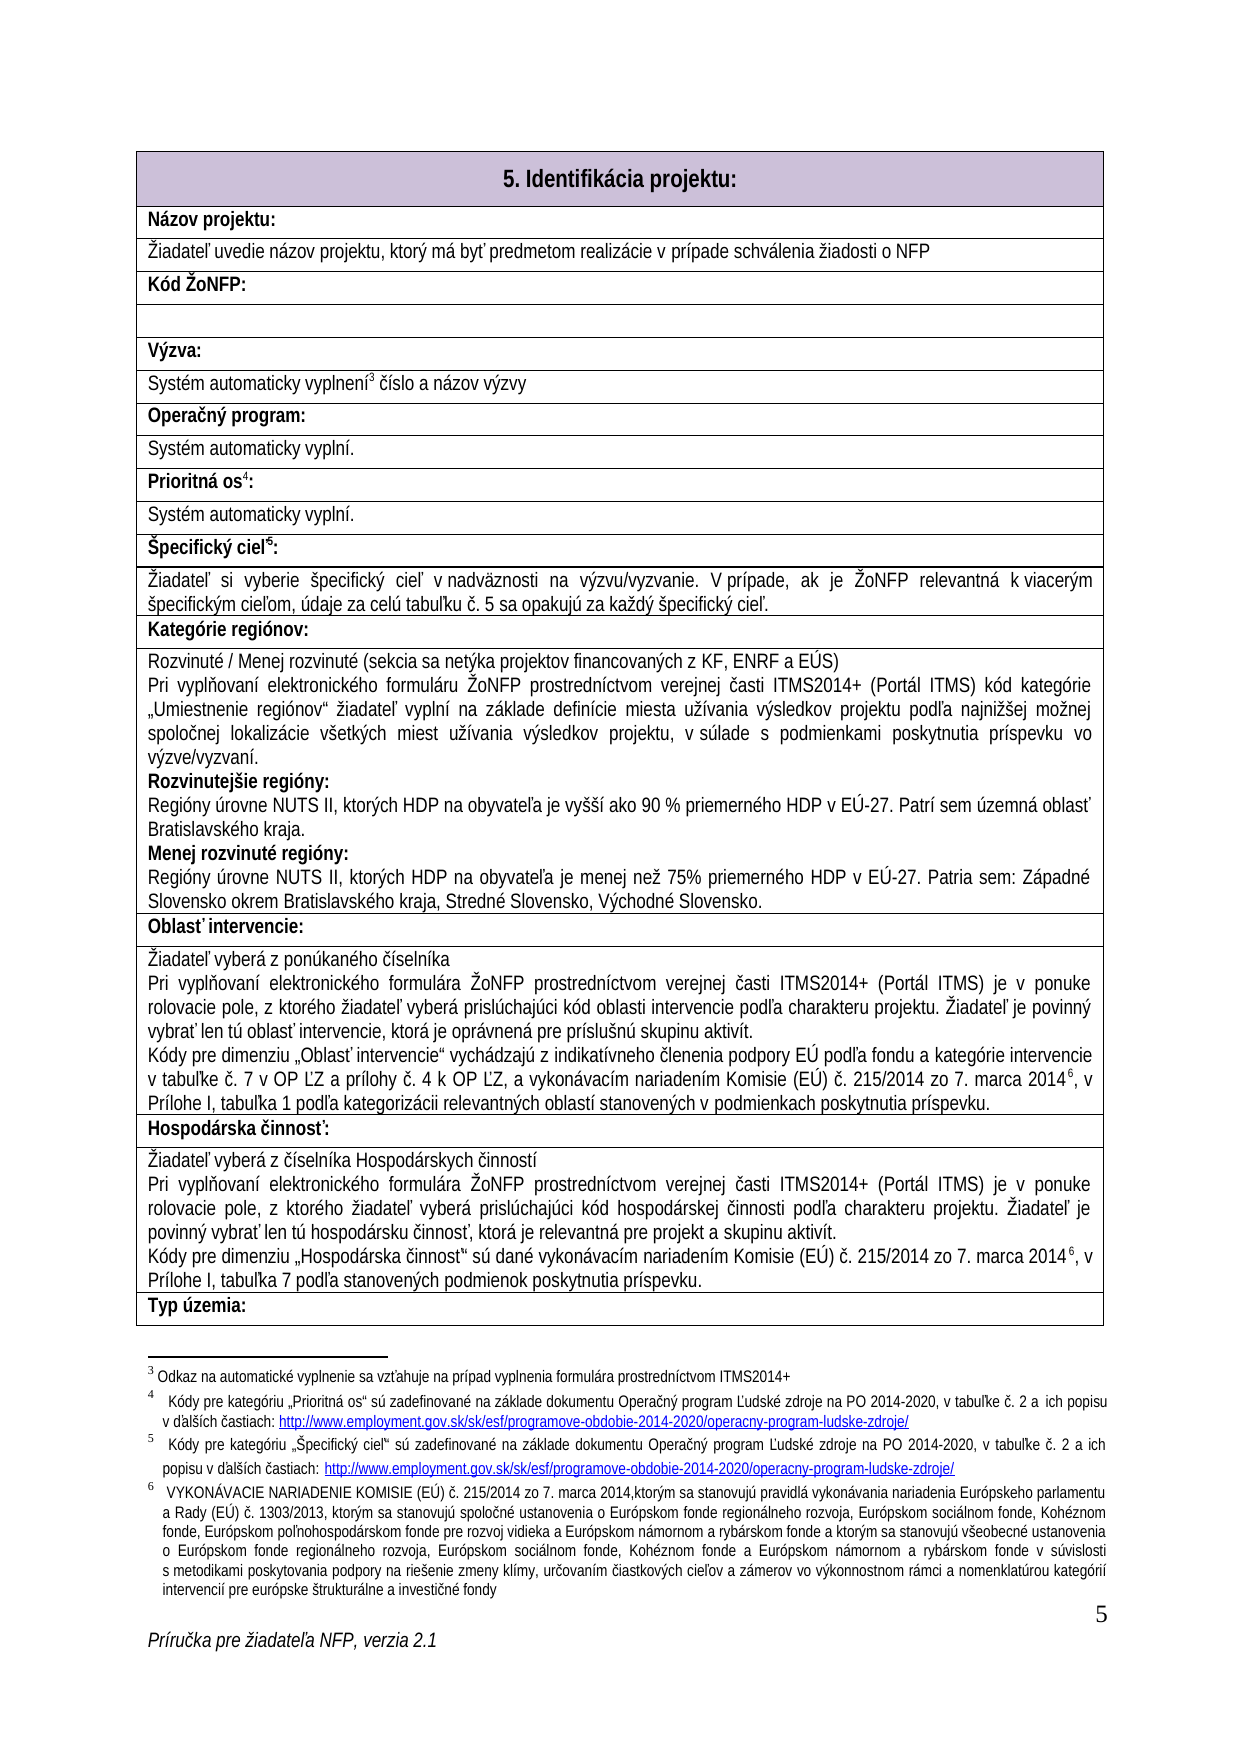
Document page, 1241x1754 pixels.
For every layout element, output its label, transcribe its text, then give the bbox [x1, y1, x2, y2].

table_cell Kategórie regiónov: [137, 616, 1103, 648]
table_cell Hospodárska činnosť: [137, 1115, 1103, 1147]
table_cell Názov projektu: [137, 207, 1103, 238]
table_cell Systém automaticky vyplnení číslo a názov výzvy [137, 371, 1103, 402]
table_cell Výzva: [137, 338, 1103, 369]
table_cell Prioritná os: [137, 469, 1103, 501]
table_cell Systém automaticky vyplní. [137, 436, 1103, 468]
table_cell Systém automaticky vyplní. [137, 502, 1103, 534]
table_cell Špecifický cieľ: [137, 535, 1103, 566]
table_cell Typ územia: [137, 1293, 1103, 1325]
table_cell Žiadateľ vyberá z ponúkaného číselníka Pri vyplňovaní elektronického formulára ŽoNFP prostredníctvom verejnej časti ITMS2014+ (Portál ITMS) je v ponuke rolovacie pole, z ktorého žiadateľ vyberá prislúchajúci kód oblasti intervencie podľa charakteru projektu. Žiadateľ je povinný vybrať len tú oblasť intervencie, ktorá je oprávnená pre príslušnú skupinu aktivít. Kódy pre dimenziu „Oblasť intervencie“ vychádzajú z indikatívneho členenia podpory EÚ podľa fondu a kategórie intervencie v tabuľke č. 7 v OP ĽZ a prílohy č. 4 k OP ĽZ, a vykonávacím nariadením Komisie (EÚ) č. 215/2014 zo 7. marca 2014, v Prílohe I, tabuľka 1 podľa kategorizácii relevantných oblastí stanovených v podmienkach poskytnutia príspevku. [137, 947, 1103, 1114]
table_cell Žiadateľ uvedie názov projektu, ktorý má byť predmetom realizácie v prípade schválenia žiadosti o NFP [137, 239, 1103, 271]
table_header 5. Identifikácia projektu: [137, 152, 1103, 206]
table_cell Oblasť intervencie: [137, 914, 1103, 946]
table_cell Žiadateľ vyberá z číselníka Hospodárskych činností Pri vyplňovaní elektronického formulára ŽoNFP prostredníctvom verejnej časti ITMS2014+ (Portál ITMS) je v ponuke rolovacie pole, z ktorého žiadateľ vyberá prislúchajúci kód hospodárskej činnosti podľa charakteru projektu. Žiadateľ je povinný vybrať len tú hospodársku činnosť, ktorá je relevantná pre projekt a skupinu aktivít. Kódy pre dimenziu „Hospodárska činnosť“ sú dané vykonávacím nariadením Komisie (EÚ) č. 215/2014 zo 7. marca 20146, v Prílohe I, tabuľka 7 podľa stanovených podmienok poskytnutia príspevku. [137, 1148, 1103, 1292]
table_cell Operačný program: [137, 404, 1103, 435]
table_cell Kód ŽoNFP: [137, 272, 1103, 304]
table_cell [137, 305, 1103, 337]
table_cell Žiadateľ si vyberie špecifický cieľ v nadväznosti na výzvu/vyzvanie. V prípade, ak je ŽoNFP relevantná k viacerým špecifickým cieľom, údaje za celú tabuľku č. 5 sa opakujú za každý špecifický cieľ. [137, 568, 1103, 615]
table_cell Rozvinuté / Menej rozvinuté (sekcia sa netýka projektov financovaných z KF, ENRF a EÚS) Pri vyplňovaní elektronického formuláru ŽoNFP prostredníctvom verejnej časti ITMS2014+ (Portál ITMS) kód kategórie „Umiestnenie regiónov“ žiadateľ vyplní na základe definície miesta užívania výsledkov projektu podľa najnižšej možnej spoločnej lokalizácie všetkých miest užívania výsledkov projektu, v súlade s podmienkami poskytnutia príspevku vo výzve/vyzvaní. Rozvinutejšie regióny: Regióny úrovne NUTS II, ktorých HDP na obyvateľa je vyšší ako 90 % priemerného HDP v EÚ-27. Patrí sem územná oblasť Bratislavského kraja. Menej rozvinuté regióny: Regióny úrovne NUTS II, ktorých HDP na obyvateľa je menej než 75% priemerného HDP v EÚ-27. Patria sem: Západné Slovensko okrem Bratislavského kraja, Stredné Slovensko, Východné Slovensko. [137, 649, 1103, 913]
